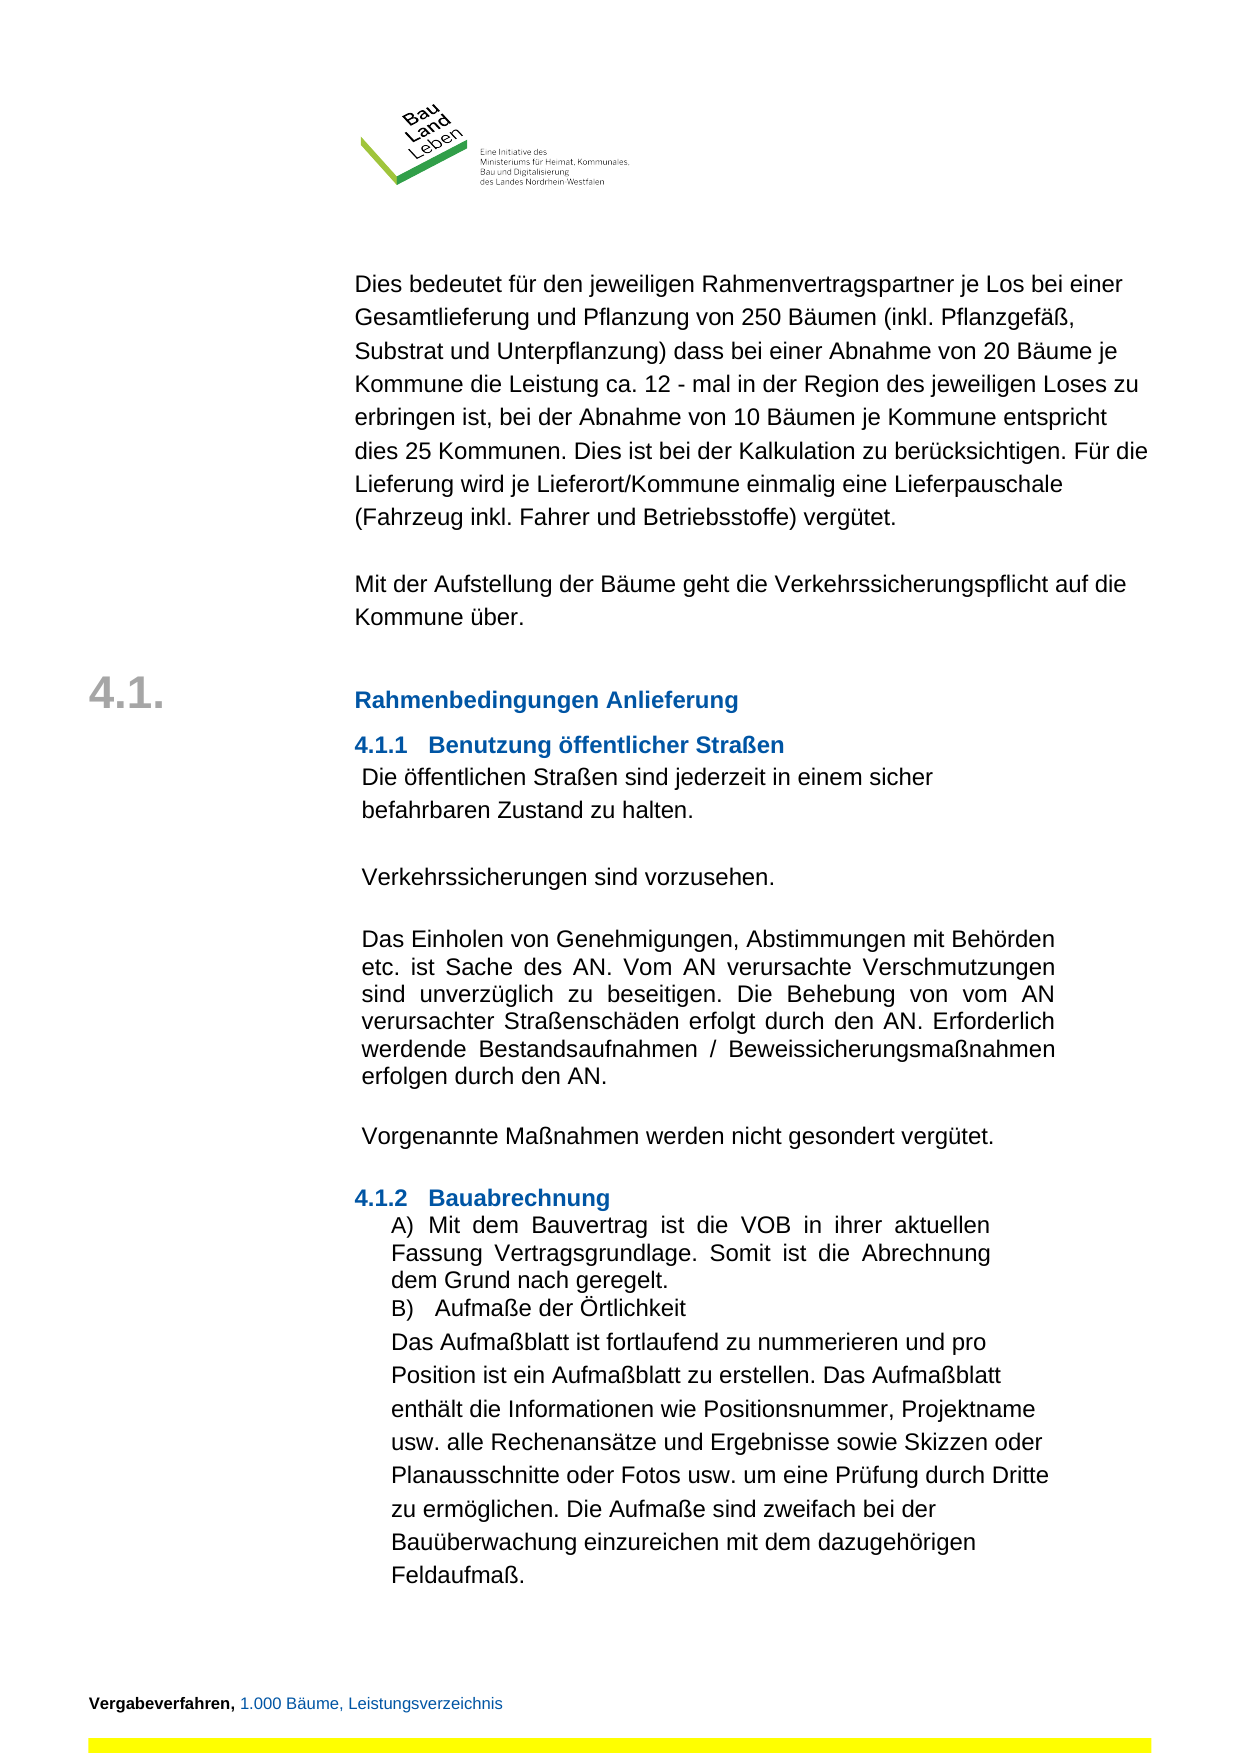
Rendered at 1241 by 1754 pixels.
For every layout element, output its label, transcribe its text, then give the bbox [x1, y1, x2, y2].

picture [354, 88, 634, 196]
list Aufmaße der Örtlichkeit [391, 1294, 1060, 1321]
text Vorgenannte Maßnahmen werden nicht gesondert vergütet. [361, 1117, 1060, 1151]
list Mit dem Bauvertrag ist die VOB in ihrer aktuellen Fassung Vertragsgrundlage. Somit ist die Abrechnung dem Grund nach geregelt. [391, 1212, 991, 1294]
text Das Einholen von Genehmigungen, Abstimmungen mit Behörden etc. ist Sache des AN. Vom AN verursachte Verschmutzungen sind unverzüglich zu beseitigen. Die Behebung von vom AN verursachter Straßenschäden erfolgt durch den AN. Erforderlich werdende Bestandsaufnahmen / Beweissicherungsmaßnahmen erfolgen durch den AN. [361, 925, 1056, 1089]
text Mit der Aufstellung der Bäume geht die Verkehrssicherungspflicht auf die Kommune über. [354, 566, 1152, 632]
subtitle Bauabrechnung [354, 1184, 1152, 1212]
text Das Aufmaßblatt ist fortlaufend zu nummerieren und pro Position ist ein Aufmaßblatt zu erstellen. Das Aufmaßblatt enthält die Informationen wie Positionsnummer, Projektname usw. alle Rechenansätze und Ergebnisse sowie Skizzen oder Planausschnitte oder Fotos usw. um eine Prüfung durch Dritte zu ermöglichen. Die Aufmaße sind zweifach bei der Bauüberwachung einzureichen mit dem dazugehörigen Feldaufmaß. [391, 1324, 1060, 1591]
text Verkehrssicherungen sind vorzusehen. [361, 859, 1060, 892]
subtitle Benutzung öffentlicher Straßen [354, 731, 1152, 759]
text Dies bedeutet für den jeweiligen Rahmenvertragspartner je Los bei einer Gesamtlieferung und Pflanzung von 250 Bäumen (inkl. Pflanzgefäß, Substrat und Unterpflanzung) dass bei einer Abnahme von 20 Bäume je Kommune die Leistung ca. 12 - mal in der Region des jeweiligen Loses zu erbringen ist, bei der Abnahme von 10 Bäumen je Kommune entspricht dies 25 Kommunen. Dies ist bei der Kalkulation zu berücksichtigen. Für die Lieferung wird je Lieferort/Kommune einmalig eine Lieferpauschale (Fahrzeug inkl. Fahrer und Betriebsstoffe) vergütet. [354, 266, 1152, 532]
subtitle Rahmenbedingungen Anlieferung [88, 666, 1152, 718]
text Die öffentlichen Straßen sind jederzeit in einem sicher befahrbaren Zustand zu halten. [361, 759, 1060, 825]
